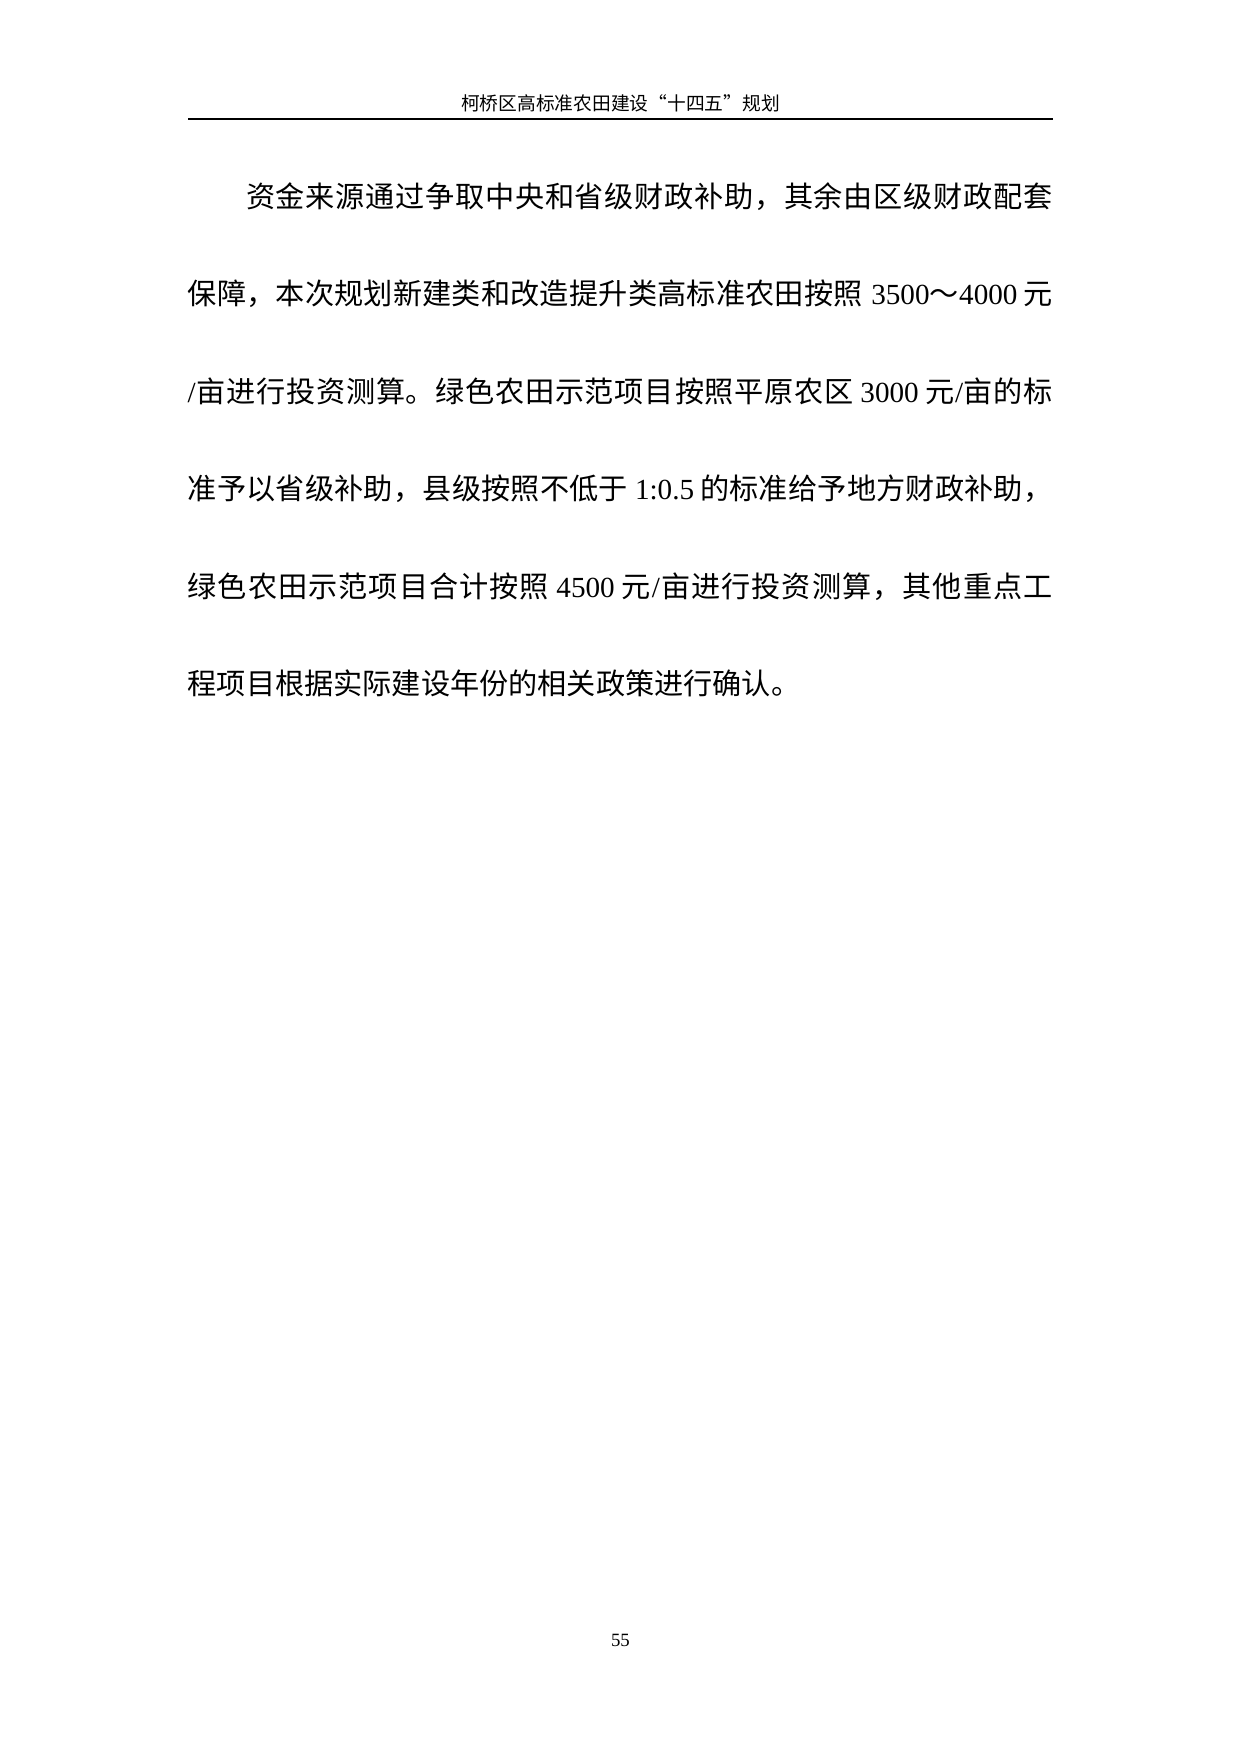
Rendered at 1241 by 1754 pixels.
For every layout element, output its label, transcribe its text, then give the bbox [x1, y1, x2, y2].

text 资金来源通过争取中央和省级财政补助，其余由区级财政配套保障，本次规划新建类和改造提升类高标准农田按照3500～4000元/亩进行投资测算。绿色农田示范项目按照平原农区3000元/亩的标准予以省级补助，县级按照不低于1:0.5的标准给予地方财政补助，绿色农田示范项目合计按照4500元/亩进行投资测算，其他重点工程项目根据实际建设年份的相关政策进行确认。 [187, 162, 1053, 714]
